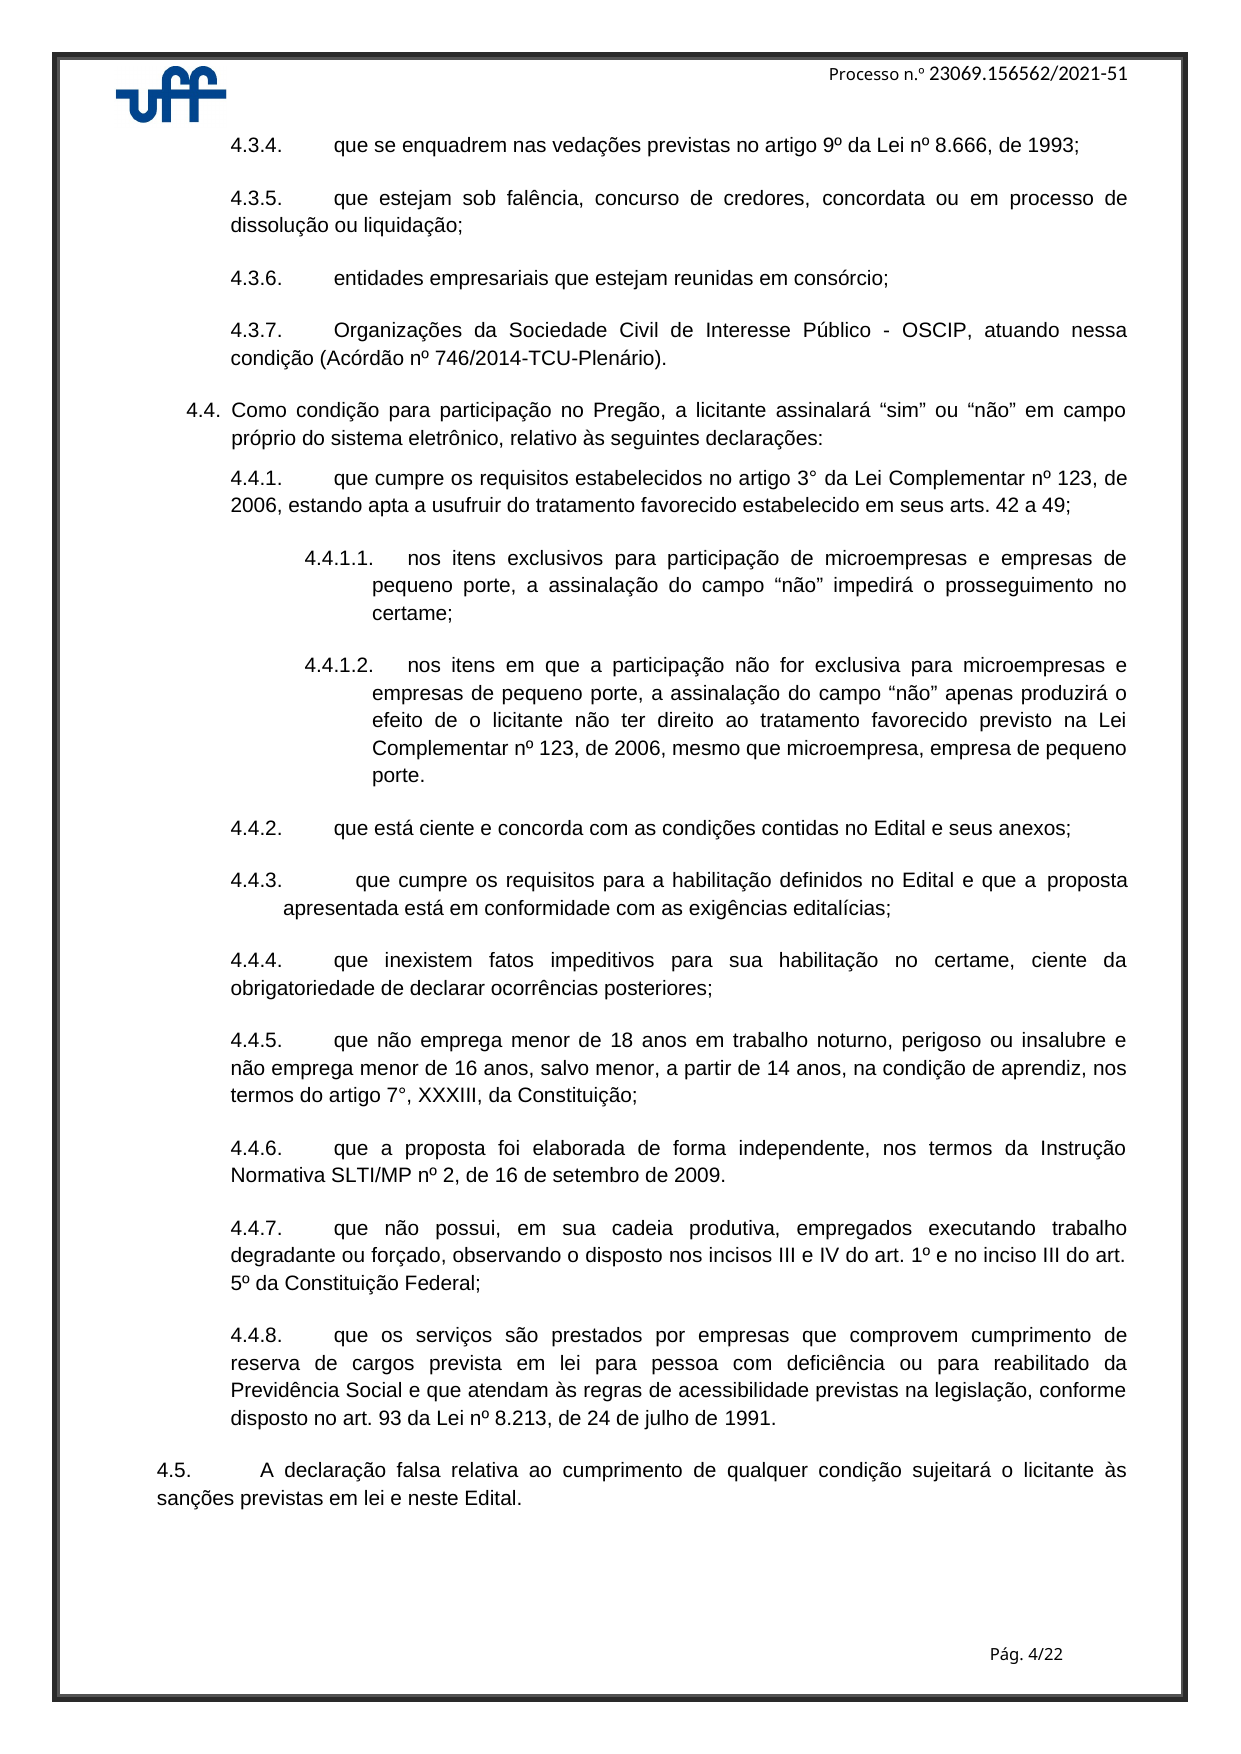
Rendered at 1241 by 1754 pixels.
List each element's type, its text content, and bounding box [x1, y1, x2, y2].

list Como condição para participação no Pregão, a licitante assinalará “sim” ou “não” em campo próprio do sistema eletrônico, relativo às seguintes declarações: [186, 398, 1128, 449]
list Organizações da Sociedade Civil de Interesse Público - OSCIP, atuando nessa condição (Acórdão nº 746/2014-TCU-Plenário). [230, 318, 1128, 369]
list A declaração falsa relativa ao cumprimento de qualquer condição sujeitará o licitante às sanções previstas em lei e neste Edital. [157, 1458, 1128, 1509]
list que inexistem fatos impeditivos para sua habilitação no certame, ciente da obrigatoriedade de declarar ocorrências posteriores; [230, 948, 1128, 999]
list que cumpre os requisitos estabelecidos no artigo 3° da Lei Complementar nº 123, de 2006, estando apta a usufruir do tratamento favorecido estabelecido em seus arts. 42 a 49; [230, 465, 1128, 517]
list que está ciente e concorda com as condições contidas no Edital e seus anexos; [230, 815, 1128, 839]
picture [114, 66, 227, 128]
list que se enquadrem nas vedações previstas no artigo 9º da Lei nº 8.666, de 1993; [230, 133, 1128, 157]
list entidades empresariais que estejam reunidas em consórcio; [230, 265, 1128, 289]
list que os serviços são prestados por empresas que comprovem cumprimento de reserva de cargos prevista em lei para pessoa com deficiência ou para reabilitado da Previdência Social e que atendam às regras de acessibilidade previstas na legislação, conforme disposto no art. 93 da Lei nº 8.213, de 24 de julho de 1991. [230, 1323, 1128, 1429]
list que não emprega menor de 18 anos em trabalho noturno, perigoso ou insalubre e não emprega menor de 16 anos, salvo menor, a partir de 14 anos, na condição de aprendiz, nos termos do artigo 7°, XXXIII, da Constituição; [230, 1028, 1128, 1107]
list nos itens exclusivos para participação de microempresas e empresas de pequeno porte, a assinalação do campo “não” impedirá o prosseguimento no certame; [304, 545, 1128, 624]
list que a proposta foi elaborada de forma independente, nos termos da Instrução Normativa SLTI/MP nº 2, de 16 de setembro de 2009. [230, 1135, 1128, 1187]
list que estejam sob falência, concurso de credores, concordata ou em processo de dissolução ou liquidação; [230, 185, 1128, 237]
list que cumpre os requisitos para a habilitação definidos no Edital e que a proposta apresentada está em conformidade com as exigências editalícias; [230, 868, 1128, 919]
list que não possui, em sua cadeia produtiva, empregados executando trabalho degradante ou forçado, observando o disposto nos incisos III e IV do art. 1º e no inciso III do art. 5º da Constituição Federal; [230, 1215, 1128, 1294]
list nos itens em que a participação não for exclusiva para microempresas e empresas de pequeno porte, a assinalação do campo “não” apenas produzirá o efeito de o licitante não ter direito ao tratamento favorecido previsto na Lei Complementar nº 123, de 2006, mesmo que microempresa, empresa de pequeno porte. [304, 653, 1128, 787]
